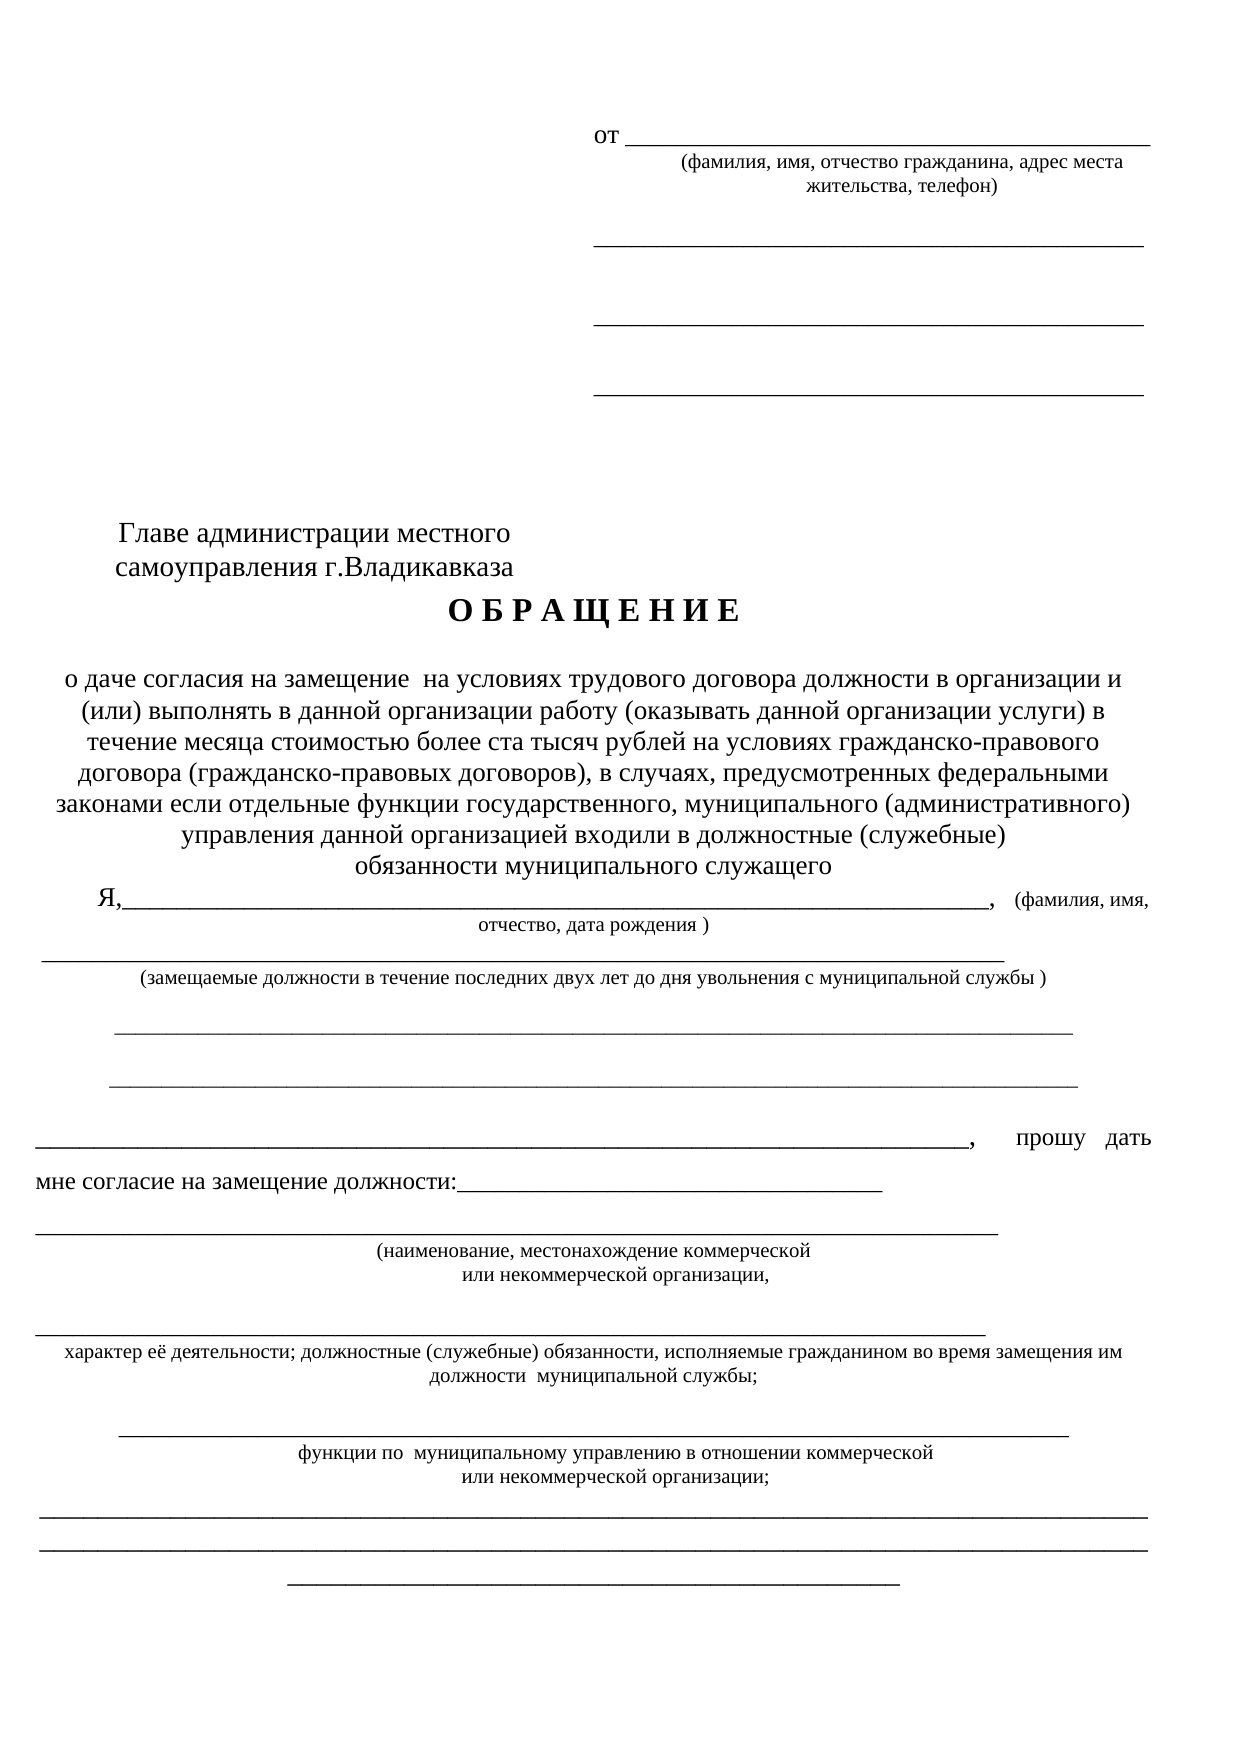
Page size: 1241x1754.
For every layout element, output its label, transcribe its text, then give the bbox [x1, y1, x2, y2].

text _____________________________________________________________________________ [35, 1209, 1152, 1238]
text характер её деятельности; должностные (служебные) обязанности, исполняемые гражданином во время замещения им должности муниципальной службы; [35, 1339, 1152, 1387]
text о даче согласия на замещение на условиях трудового договора должности в организации и (или) выполнять в данной организации работу (оказывать данной организации услуги) в течение месяца стоимостью более ста тысяч рублей на условиях гражданско-правового договора (гражданско-правовых договоров), в случаях, предусмотренных федеральными законами если отдельные функции государственного, муниципального (административного) управления данной организацией входили в должностные (служебные) [35, 663, 1152, 849]
text _____________________________________________________________________________ [35, 936, 1152, 964]
text (наименование, местонахождение коммерческой [35, 1238, 1152, 1262]
text или некоммерческой организации; __________________________________________________________________________________________________________________________________________________________________________________________________ [35, 1464, 1152, 1589]
text ____________________________________________________________________________ [35, 1310, 1152, 1339]
text ____________________________________________ [593, 221, 1152, 250]
text ____________________________________________________________________________ [35, 1411, 1152, 1440]
text ____________________________________________ [593, 370, 1152, 399]
text ________________________________________________________________, прошу дать мне согласие на замещение должности:__________________________________ [35, 1118, 1152, 1195]
text _____________________________________________________________________________________________ [35, 1066, 1152, 1089]
text ____________________________________________ [593, 300, 1152, 329]
text ____________________________________________________________________________________________ [35, 1013, 1152, 1037]
text (замещаемые должности в течение последних двух лет до дня увольнения с муниципальной службы ) [35, 964, 1152, 989]
text ОБРАЩЕНИЕ [35, 591, 1152, 629]
text функции по муниципальному управлению в отношении коммерческой [35, 1440, 1152, 1464]
text или некоммерческой организации, [35, 1262, 1152, 1286]
text от __________________________________________ [593, 118, 1152, 149]
text Главе администрации местного самоуправления г.Владикавказа [35, 515, 593, 582]
text (фамилия, имя, отчество гражданина, адрес места жительства, телефон) [653, 149, 1152, 197]
text обязанности муниципального служащего [35, 849, 1152, 881]
text Я,________________________________________________________________, (фамилия, имя, отчество, дата рождения ) [35, 881, 1152, 936]
